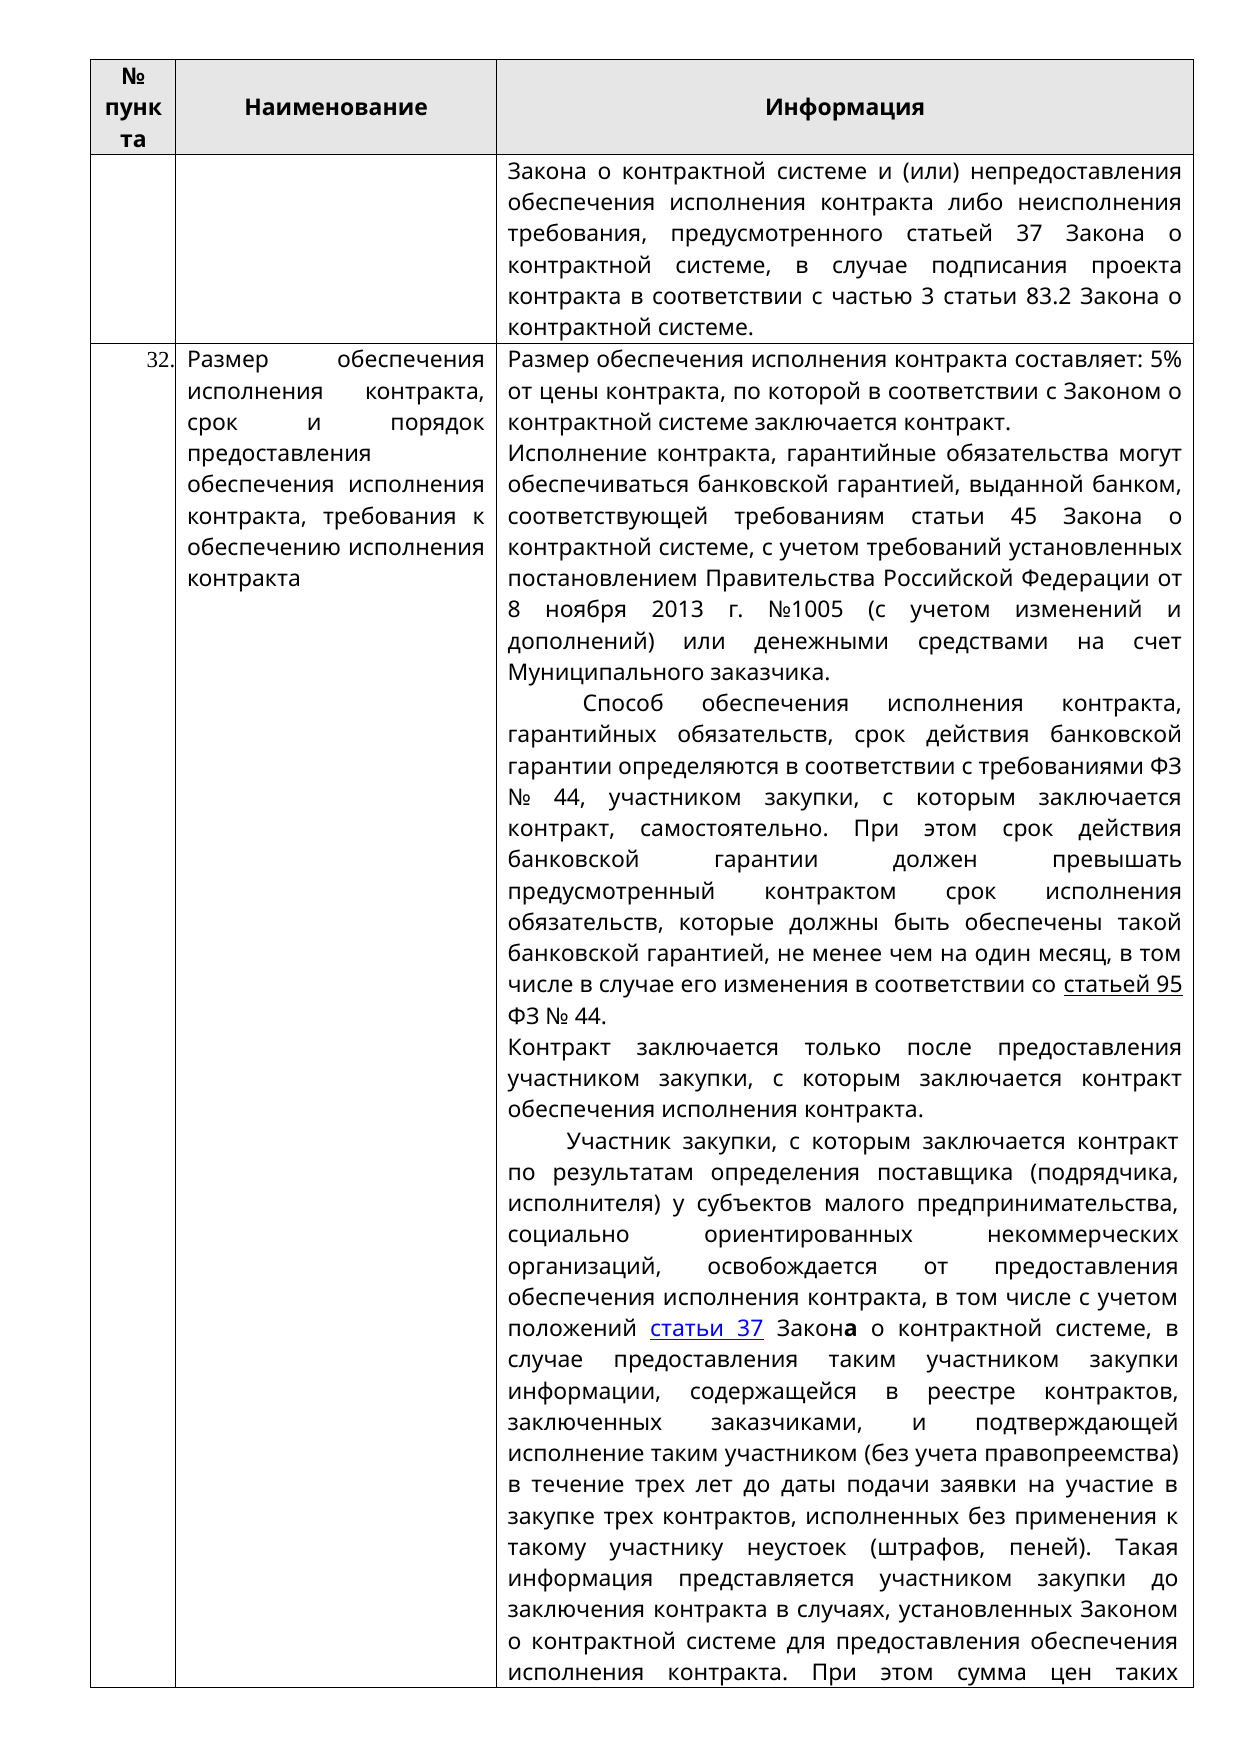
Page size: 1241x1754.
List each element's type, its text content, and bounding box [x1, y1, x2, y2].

table_header Наименование [176, 60, 496, 154]
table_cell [176, 344, 496, 1687]
table_cell [91, 155, 175, 342]
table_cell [176, 155, 496, 342]
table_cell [497, 155, 1193, 342]
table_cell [497, 344, 1193, 1687]
table_header Информация [497, 60, 1193, 154]
table_header № пункта [91, 60, 175, 154]
table_cell [91, 344, 175, 1687]
